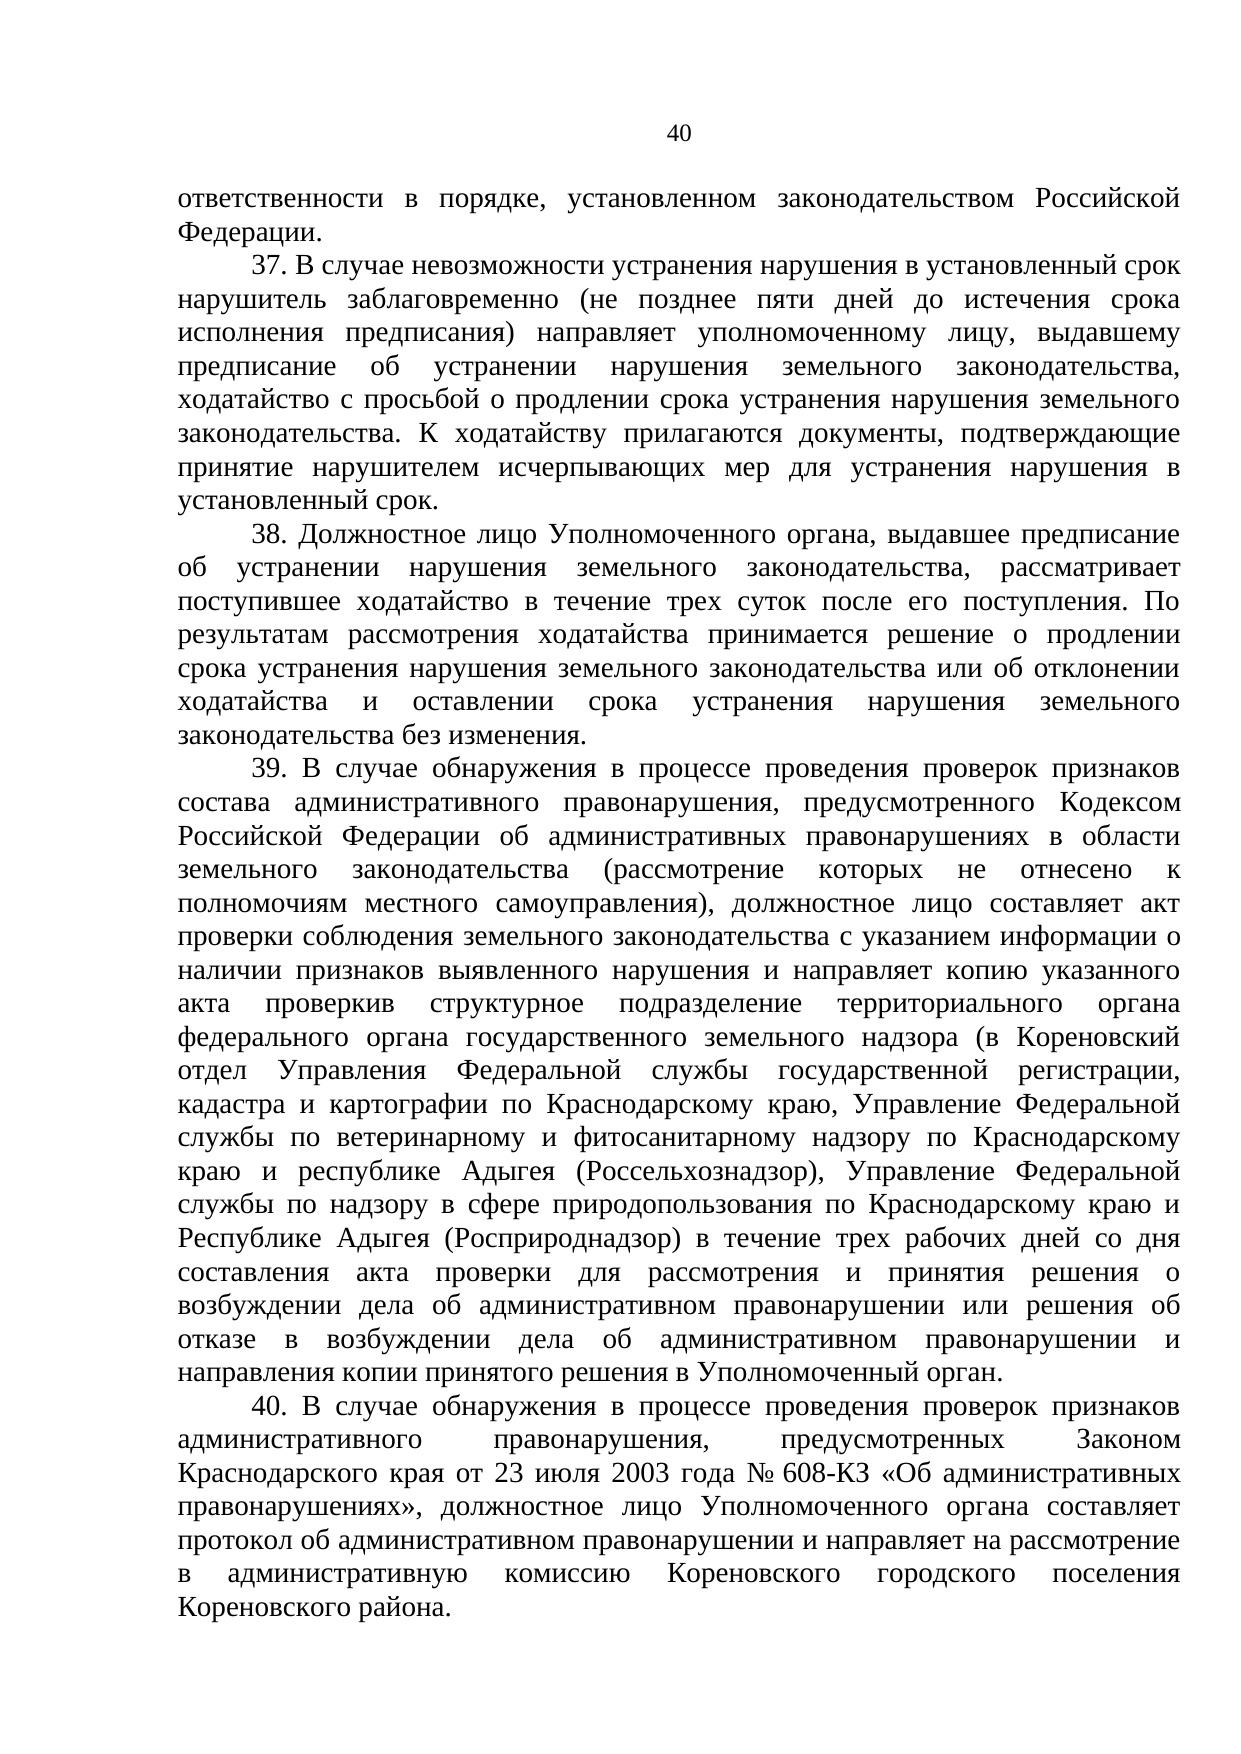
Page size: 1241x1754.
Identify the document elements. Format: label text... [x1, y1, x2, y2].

text 37. В случае невозможности устранения нарушения в установленный срок нарушитель заблаговременно (не позднее пяти дней до истечения срока исполнения предписания) направляет уполномоченному лицу, выдавшему предписание об устранении нарушения земельного законодательства, ходатайство с просьбой о продлении срока устранения нарушения земельного законодательства. К ходатайству прилагаются документы, подтверждающие принятие нарушителем исчерпывающих мер для устранения нарушения в установленный срок. [177, 247, 1181, 516]
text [177, 180, 1181, 247]
text 38. Должностное лицо Уполномоченного органа, выдавшее предписание об устранении нарушения земельного законодательства, рассматривает поступившее ходатайство в течение трех суток после его поступления. По результатам рассмотрения ходатайства принимается решение о продлении срока устранения нарушения земельного законодательства или об отклонении ходатайства и оставлении срока устранения нарушения земельного законодательства без изменения. [177, 516, 1181, 751]
text 39. В случае обнаружения в процессе проведения проверок признаков состава административного правонарушения, предусмотренного Кодексом Российской Федерации об административных правонарушениях в области земельного законодательства (рассмотрение которых не отнесено к полномочиям местного самоуправления), должностное лицо составляет акт проверки соблюдения земельного законодательства с указанием информации о наличии признаков выявленного нарушения и направляет копию указанного акта проверкив структурное подразделение территориального органа федерального органа государственного земельного надзора (в Кореновский отдел Управления Федеральной службы государственной регистрации, кадастра и картографии по Краснодарскому краю, Управление Федеральной службы по ветеринарному и фитосанитарному надзору по Краснодарскому краю и республике Адыгея (Россельхознадзор), Управление Федеральной службы по надзору в сфере природопользования по Краснодарскому краю и Республике Адыгея (Росприроднадзор) в течение трех рабочих дней со дня составления акта проверки для рассмотрения и принятия решения о возбуждении дела об административном правонарушении или решения об отказе в возбуждении дела об административном правонарушении и направления копии принятого решения в Уполномоченный орган. [177, 751, 1181, 1388]
text 40. В случае обнаружения в процессе проведения проверок признаков административного правонарушения, предусмотренных Законом Краснодарского края от 23 июля 2003 года № 608-КЗ «Об административных правонарушениях», должностное лицо Уполномоченного органа составляет протокол об административном правонарушении и направляет на рассмотрение в административную комиссию Кореновского городского поселения Кореновского района. [177, 1388, 1181, 1623]
